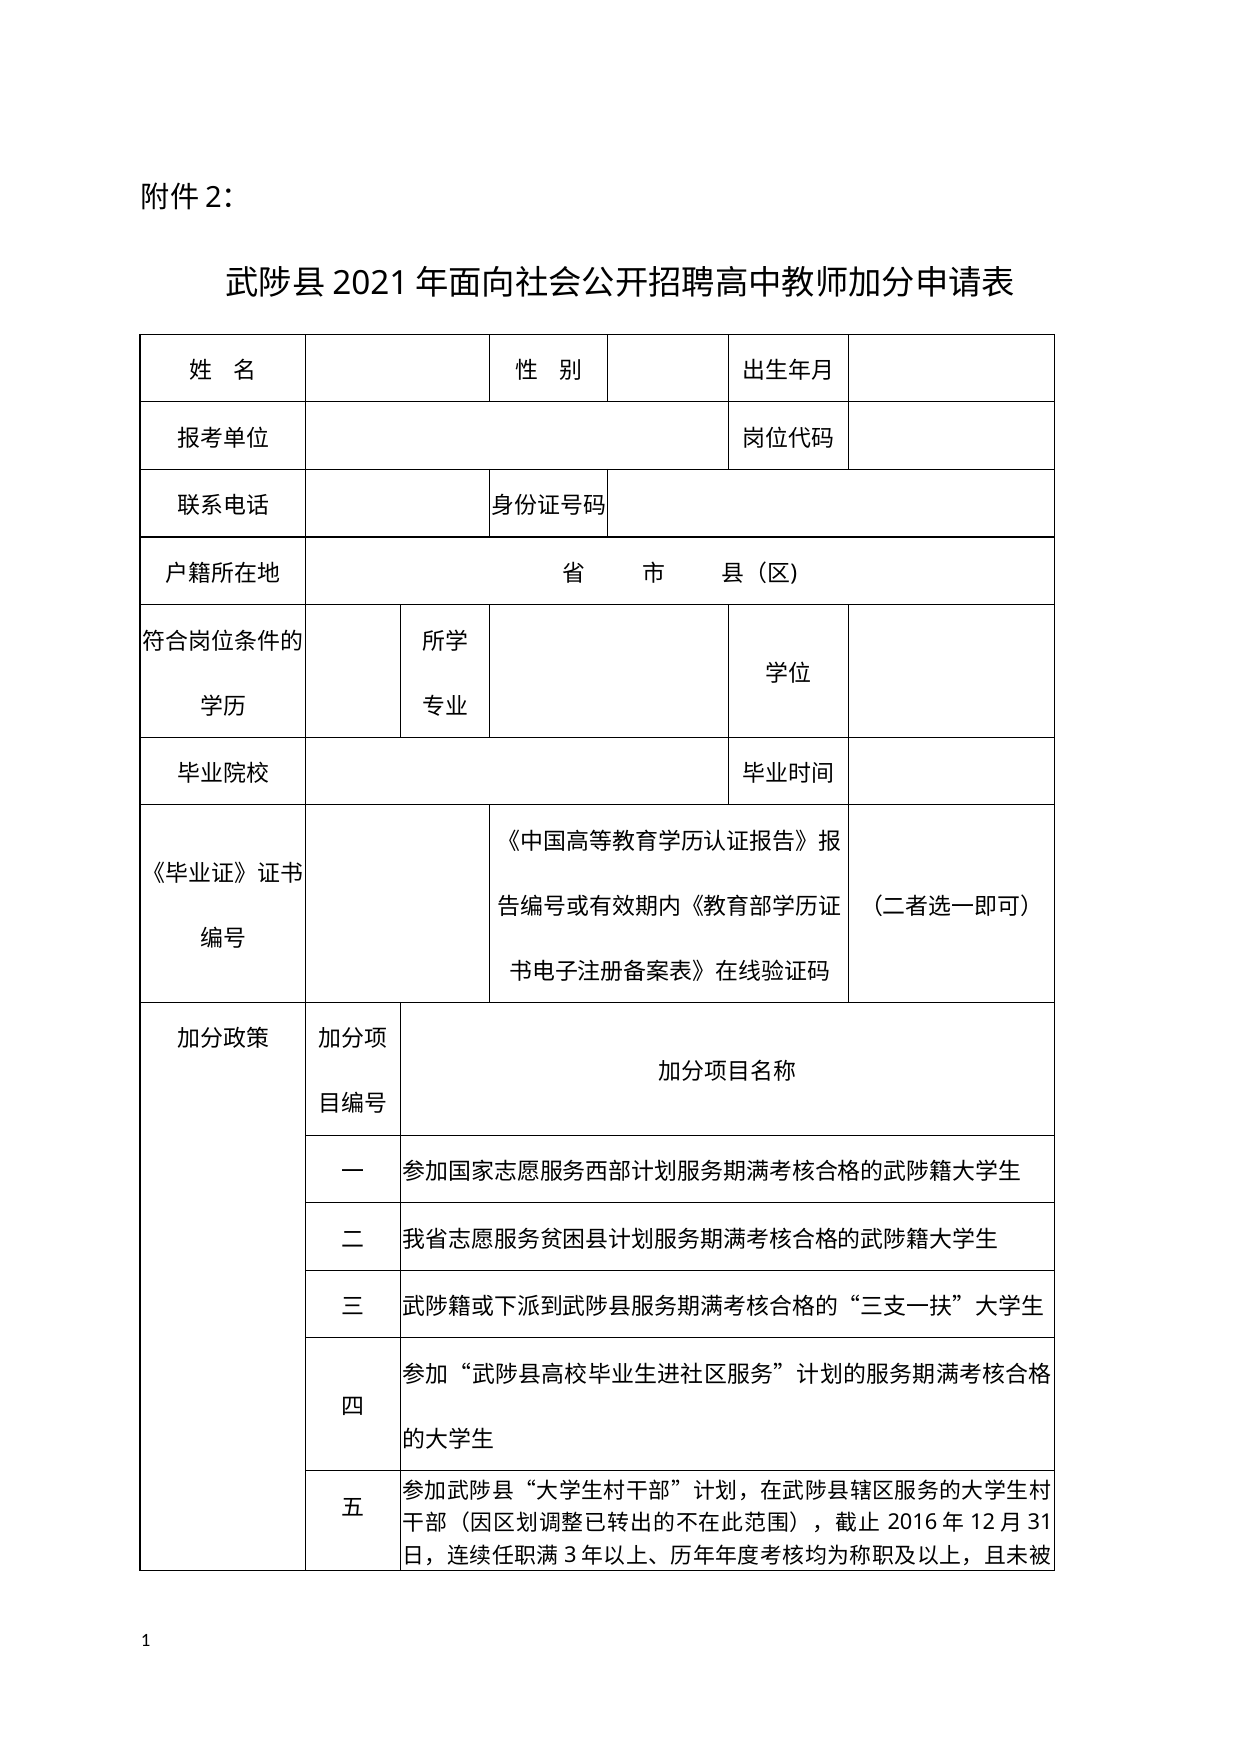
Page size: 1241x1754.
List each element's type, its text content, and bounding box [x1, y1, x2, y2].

table_cell （二者选一即可） [849, 805, 1054, 1002]
table_cell 符合岗位条件的学历 [141, 605, 305, 737]
table_header [306, 335, 489, 401]
table_cell [306, 605, 400, 737]
table_cell 加分项 目编号 [306, 1003, 400, 1134]
table_cell [306, 402, 728, 469]
table_cell [849, 738, 1054, 804]
table_cell [306, 470, 489, 536]
table_cell 加分政策 [141, 1003, 305, 1570]
table_cell 《毕业证》证书编号 [141, 805, 305, 1002]
table_cell 毕业时间 [729, 738, 848, 804]
table_cell 我省志愿服务贫困县计划服务期满考核合格的武陟籍大学生 [401, 1203, 1054, 1270]
table_cell [306, 738, 728, 804]
table_cell 四 [306, 1338, 400, 1470]
table_header [608, 335, 728, 401]
table_cell 岗位代码 [729, 402, 848, 469]
table_cell 毕业院校 [141, 738, 305, 804]
table_cell [849, 402, 1054, 469]
table_cell 二 [306, 1203, 400, 1270]
text 武陟县2021年面向社会公开招聘高中教师加分申请表 [141, 248, 1100, 313]
table_cell [490, 605, 728, 737]
table_cell 武陟籍或下派到武陟县服务期满考核合格的“三支一扶”大学生 [401, 1271, 1054, 1337]
table_cell 参加国家志愿服务西部计划服务期满考核合格的武陟籍大学生 [401, 1136, 1054, 1202]
table_cell 五 [306, 1471, 400, 1570]
table_cell 学位 [729, 605, 848, 737]
table_header 出生年月 [729, 335, 848, 401]
table_cell 一 [306, 1136, 400, 1202]
table_cell 加分项目名称 [401, 1003, 1054, 1134]
table_cell [306, 805, 489, 1002]
text 附件2： [141, 162, 1100, 227]
table_cell 三 [306, 1271, 400, 1337]
table_cell 参加“武陟县高校毕业生进社区服务”计划的服务期满考核合格的大学生 [401, 1338, 1054, 1470]
table_cell [608, 470, 1054, 536]
table_cell 身份证号码 [490, 470, 607, 536]
table_cell 《中国高等教育学历认证报告》报告编号或有效期内《教育部学历证书电子注册备案表》在线验证码 [490, 805, 848, 1002]
table_cell 联系电话 [141, 470, 305, 536]
table_cell [849, 605, 1054, 737]
table_cell 户籍所在地 [141, 538, 305, 604]
table_cell 所学 专业 [401, 605, 489, 737]
table_cell 报考单位 [141, 402, 305, 469]
table_cell 省 市 县（区) [306, 538, 1054, 604]
table_header 姓 名 [141, 335, 305, 401]
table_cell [401, 1471, 1054, 1570]
table_header [849, 335, 1054, 401]
table_header 性 别 [490, 335, 607, 401]
